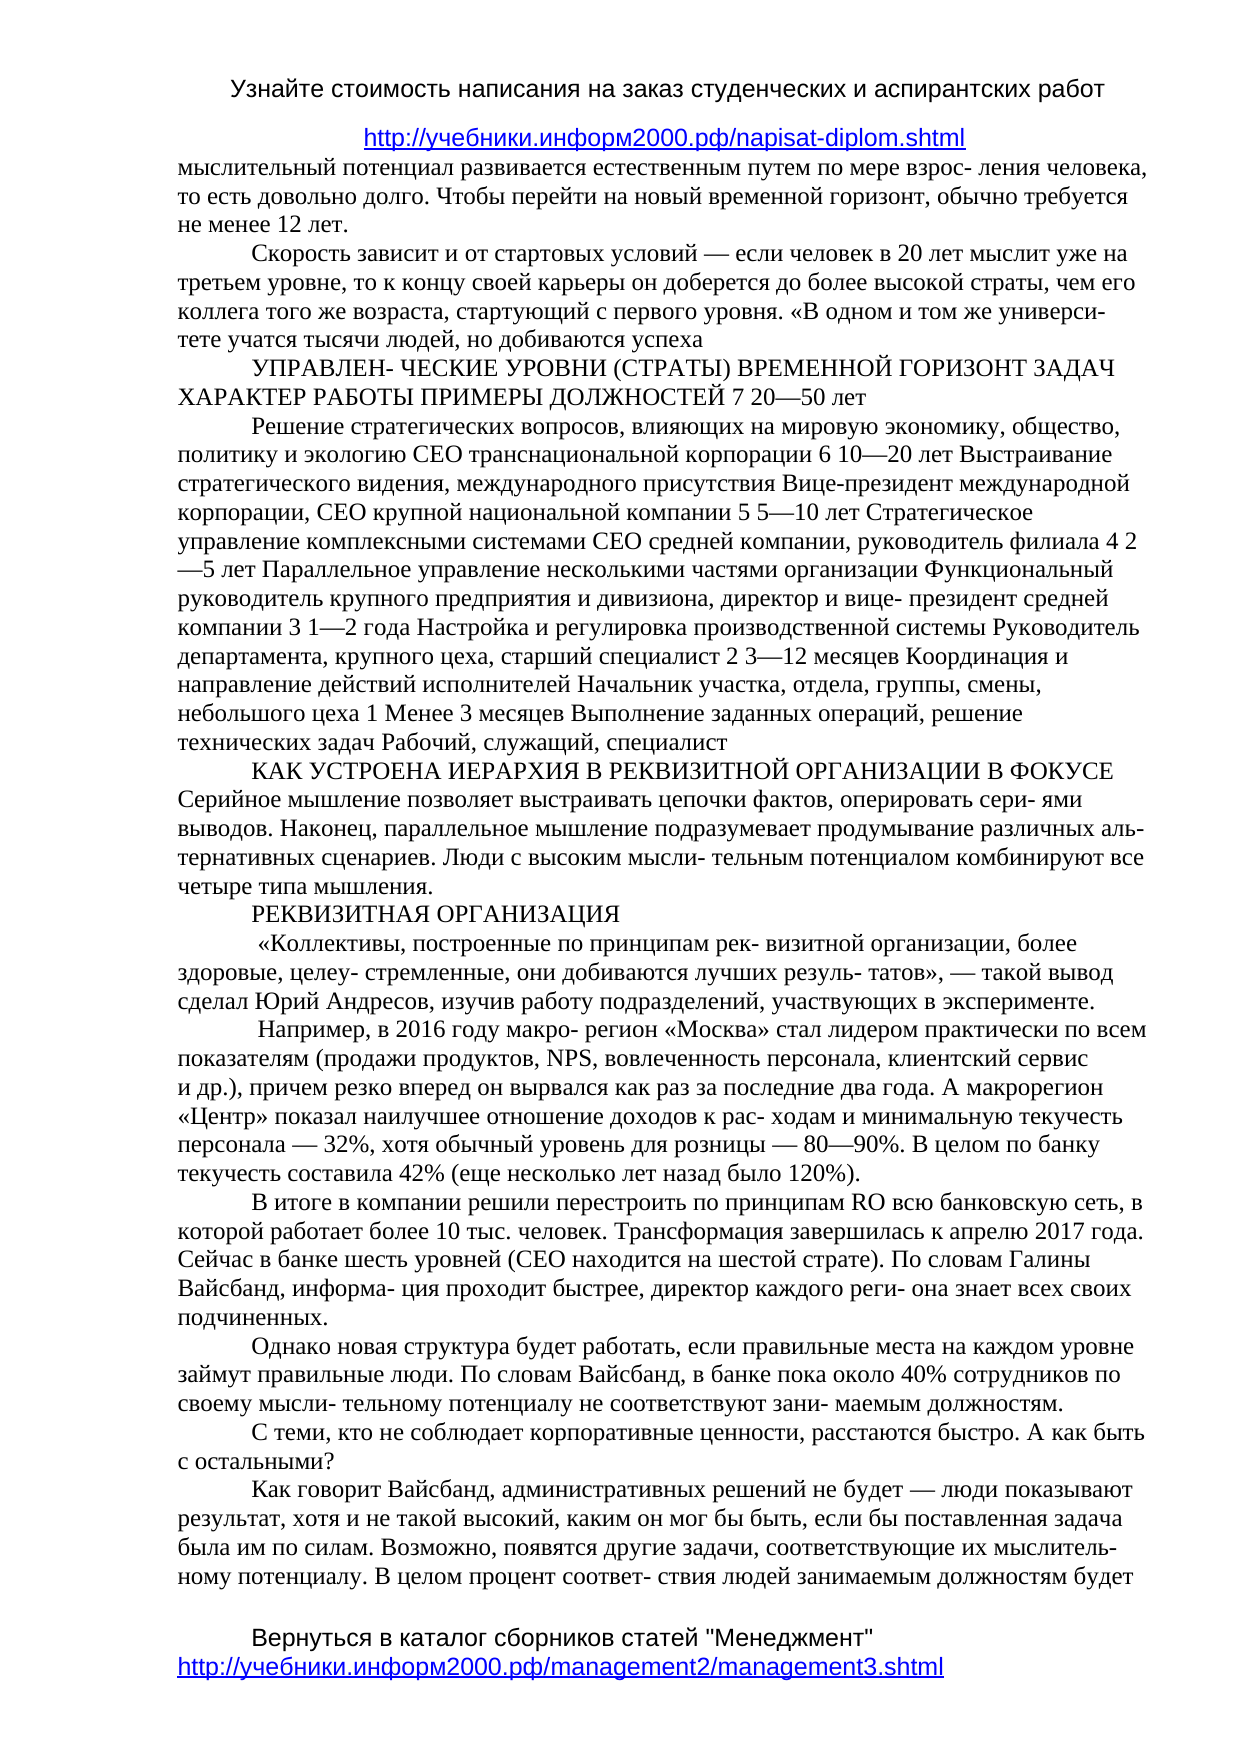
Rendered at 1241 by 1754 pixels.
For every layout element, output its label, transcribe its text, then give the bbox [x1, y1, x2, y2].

text Скорость зависит и от стартовых условий — если человек в 20 лет мыслит уже на третьем уровне, то к концу своей карьеры он доберется до более высокой страты, чем его коллега того же возраста, стартующий с первого уровня. «В одном и том же универси- тете учатся тысячи людей, но добиваются успеха [177, 238, 1152, 353]
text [177, 1474, 1152, 1589]
text УПРАВЛЕН- ЧЕСКИЕ УРОВНИ (СТРАТЫ) ВРЕМЕННОЙ ГОРИЗОНТ ЗАДАЧ ХАРАКТЕР РАБОТЫ ПРИМЕРЫ ДОЛЖНОСТЕЙ 7 20—50 лет [177, 353, 1152, 411]
text Решение стратегических вопросов, влияющих на мировую экономику, общество, политику и экологию СЕО транснациональной корпорации 6 10—20 лет Выстраивание стратегического видения, международного присутствия Вице-президент международной корпорации, CEO крупной национальной компании 5 5—10 лет Стратегическое управление комплексными системами CEO средней компании, руководитель филиала 4 2—5 лет Параллельное управление несколькими частями организации Функциональный руководитель крупного предприятия и дивизиона, директор и вице- президент средней компании 3 1—2 года Настройка и регулировка производственной системы Руководитель департамента, крупного цеха, старший специалист 2 3—12 месяцев Координация и направление действий исполнителей Начальник участка, отдела, группы, смены, небольшого цеха 1 Менее 3 месяцев Выполнение заданных операций, решение технических задач Рабочий, служащий, специалист [177, 411, 1152, 756]
text В итоге в компании решили перестроить по принципам RO всю банковскую сеть, в которой работает более 10 тыс. человек. Трансформация завершилась к апрелю 2017 года. Сейчас в банке шесть уровней (CEO находится на шестой страте). По словам Галины Вайсбанд, информа- ция проходит быстрее, директор каждого реги- она знает всех своих подчиненных. [177, 1187, 1152, 1331]
text Например, в 2016 году макро- регион «Москва» стал лидером практически по всем показателям (продажи продуктов, NPS, вовлеченность персонала, клиентский сервис и др.), причем резко вперед он вырвался как раз за последние два года. А макрорегион «Центр» показал наилучшее отношение доходов к рас- ходам и минимальную текучесть персонала — 32%, хотя обычный уровень для розницы — 80—90%. В целом по банку текучесть составила 42% (еще несколько лет назад было 120%). [177, 1014, 1152, 1187]
text КАК УСТРОЕНА ИЕРАРХИЯ В РЕКВИЗИТНОЙ ОРГАНИЗАЦИИ В ФОКУСЕ Серийное мышление позволяет выстраивать цепочки фактов, оперировать сери- ями выводов. Наконец, параллельное мышление подразумевает продумывание различных аль- тернативных сценариев. Люди с высоким мысли- тельным потенциалом комбинируют все четыре типа мышления. [177, 756, 1152, 899]
text Однако новая структура будет работать, если правильные места на каждом уровне займут правильные люди. По словам Вайсбанд, в банке пока около 40% сотрудников по своему мысли- тельному потенциалу не соответствуют зани- маемым должностям. [177, 1331, 1152, 1417]
text С теми, кто не соблюдает корпоративные ценности, расстаются быстро. А как быть с остальными? [177, 1417, 1152, 1474]
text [177, 152, 1152, 238]
text РЕКВИЗИТНАЯ ОРГАНИЗАЦИЯ [177, 899, 1152, 928]
text «Коллективы, построенные по принципам рек- визитной организации, более здоровые, целеу- стремленные, они добиваются лучших резуль- татов», — такой вывод сделал Юрий Андресов, изучив работу подразделений, участвующих в эксперименте. [177, 928, 1152, 1014]
